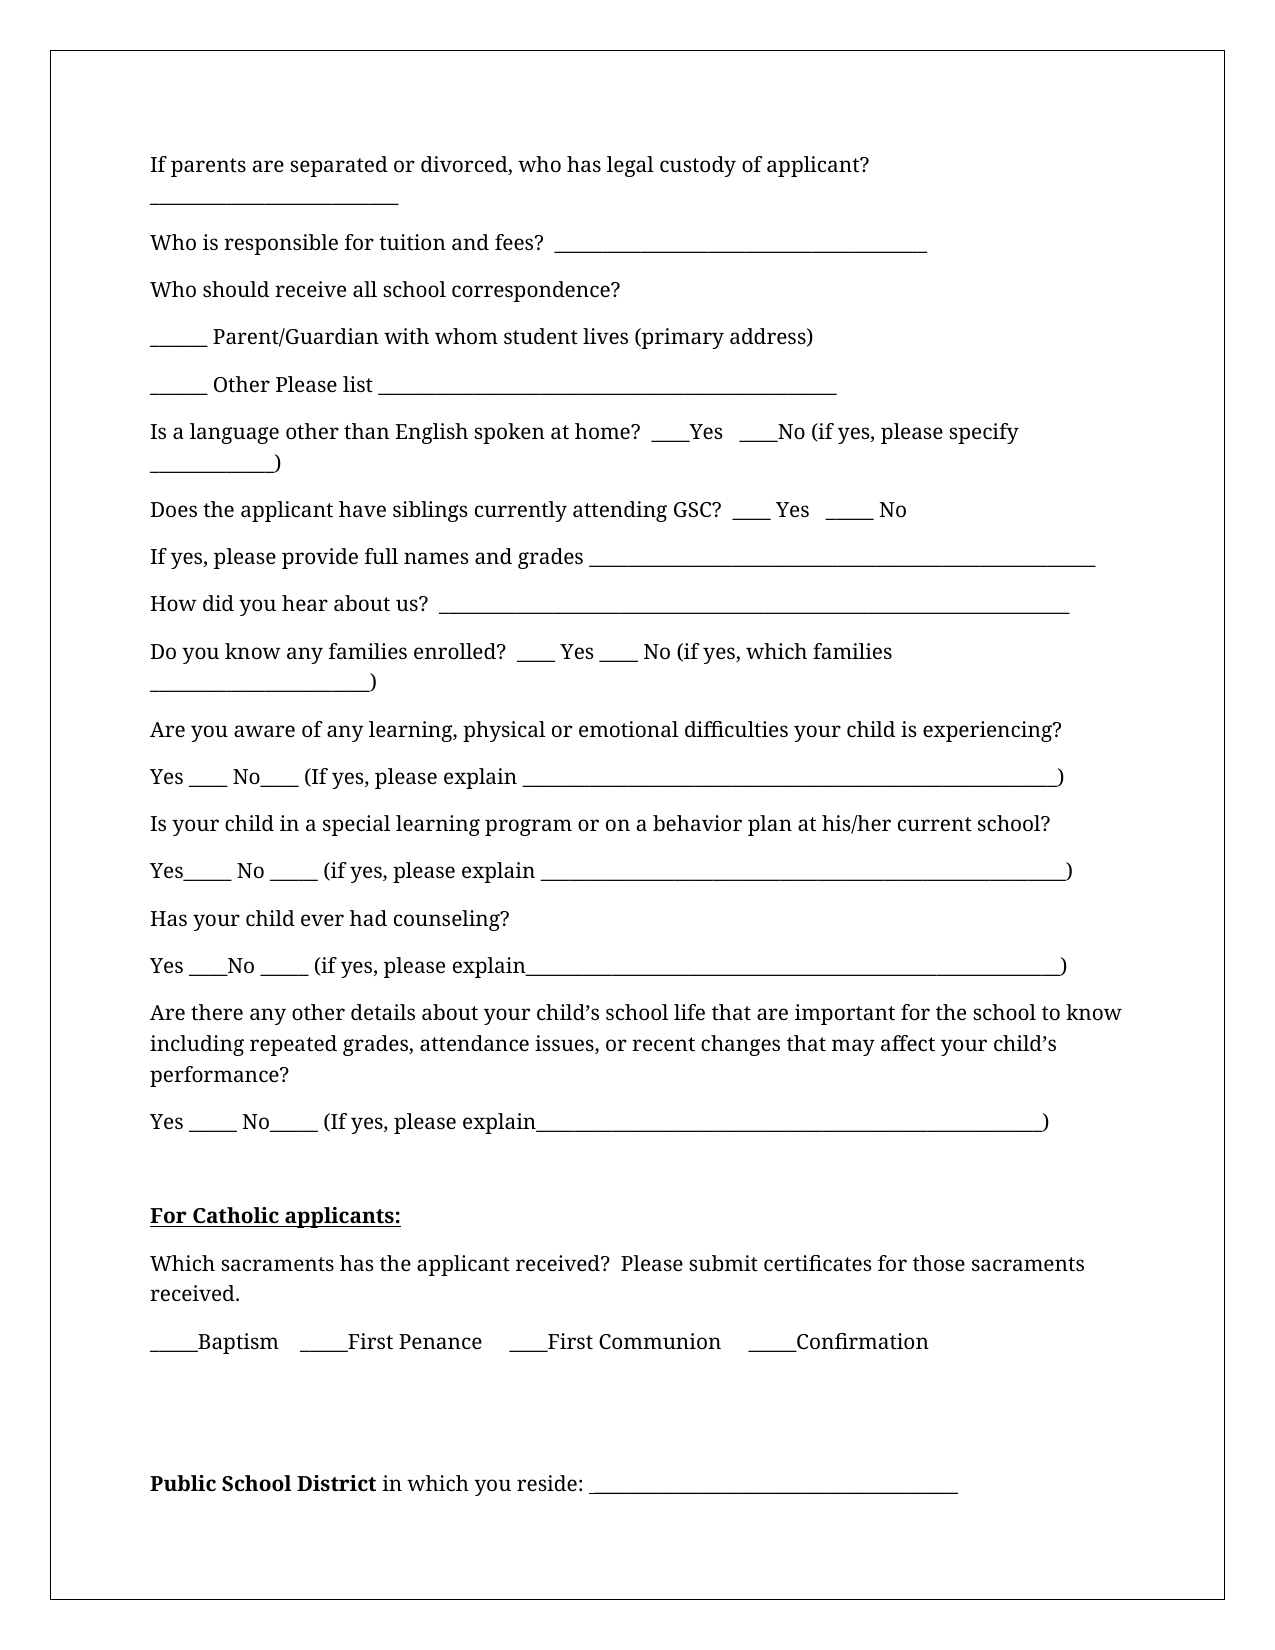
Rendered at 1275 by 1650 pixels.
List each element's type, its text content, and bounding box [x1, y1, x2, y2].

text Yes _____ No_____ (If yes, please explain_____________________________________________________) [150, 1107, 1125, 1136]
text Yes ____ No____ (If yes, please explain ________________________________________________________) [150, 762, 1125, 791]
text Are you aware of any learning, physical or emotional difficulties your child is experiencing? [150, 715, 1125, 743]
text Yes ____No _____ (if yes, please explain________________________________________________________) [150, 951, 1125, 980]
text If parents are separated or divorced, who has legal custody of applicant? __________________________ [150, 150, 1125, 209]
text Yes_____ No _____ (if yes, please explain _______________________________________________________) [150, 857, 1125, 885]
text Who should receive all school correspondence? [150, 275, 1125, 304]
text ______ Other Please list ________________________________________________ [150, 370, 1125, 398]
text Do you know any families enrolled? ____ Yes ____ No (if yes, which families _______________________) [150, 637, 1125, 696]
text If yes, please provide full names and grades _____________________________________________________ [150, 542, 1125, 571]
text _____Baptism _____First Penance ____First Communion _____Confirmation [150, 1327, 1125, 1355]
text Is a language other than English spoken at home? ____Yes ____No (if yes, please specify _____________) [150, 417, 1125, 476]
text For Catholic applicants: [150, 1202, 1125, 1230]
text Which sacraments has the applicant received? Please submit certificates for those sacraments received. [150, 1249, 1125, 1308]
text Who is responsible for tuition and fees? _______________________________________ [150, 228, 1125, 256]
text How did you hear about us? __________________________________________________________________ [150, 589, 1125, 618]
text Is your child in a special learning program or on a behavior plan at his/her current school? [150, 809, 1125, 838]
text Has your child ever had counseling? [150, 904, 1125, 932]
text Are there any other details about your child’s school life that are important for the school to know including repeated grades, attendance issues, or recent changes that may affect your child’s performance? [150, 998, 1125, 1088]
text Does the applicant have siblings currently attending GSC? ____ Yes _____ No [150, 495, 1125, 523]
text ______ Parent/Guardian with whom student lives (primary address) [150, 322, 1125, 351]
text Public School District in which you reside: ______________________________________ [150, 1469, 1125, 1497]
